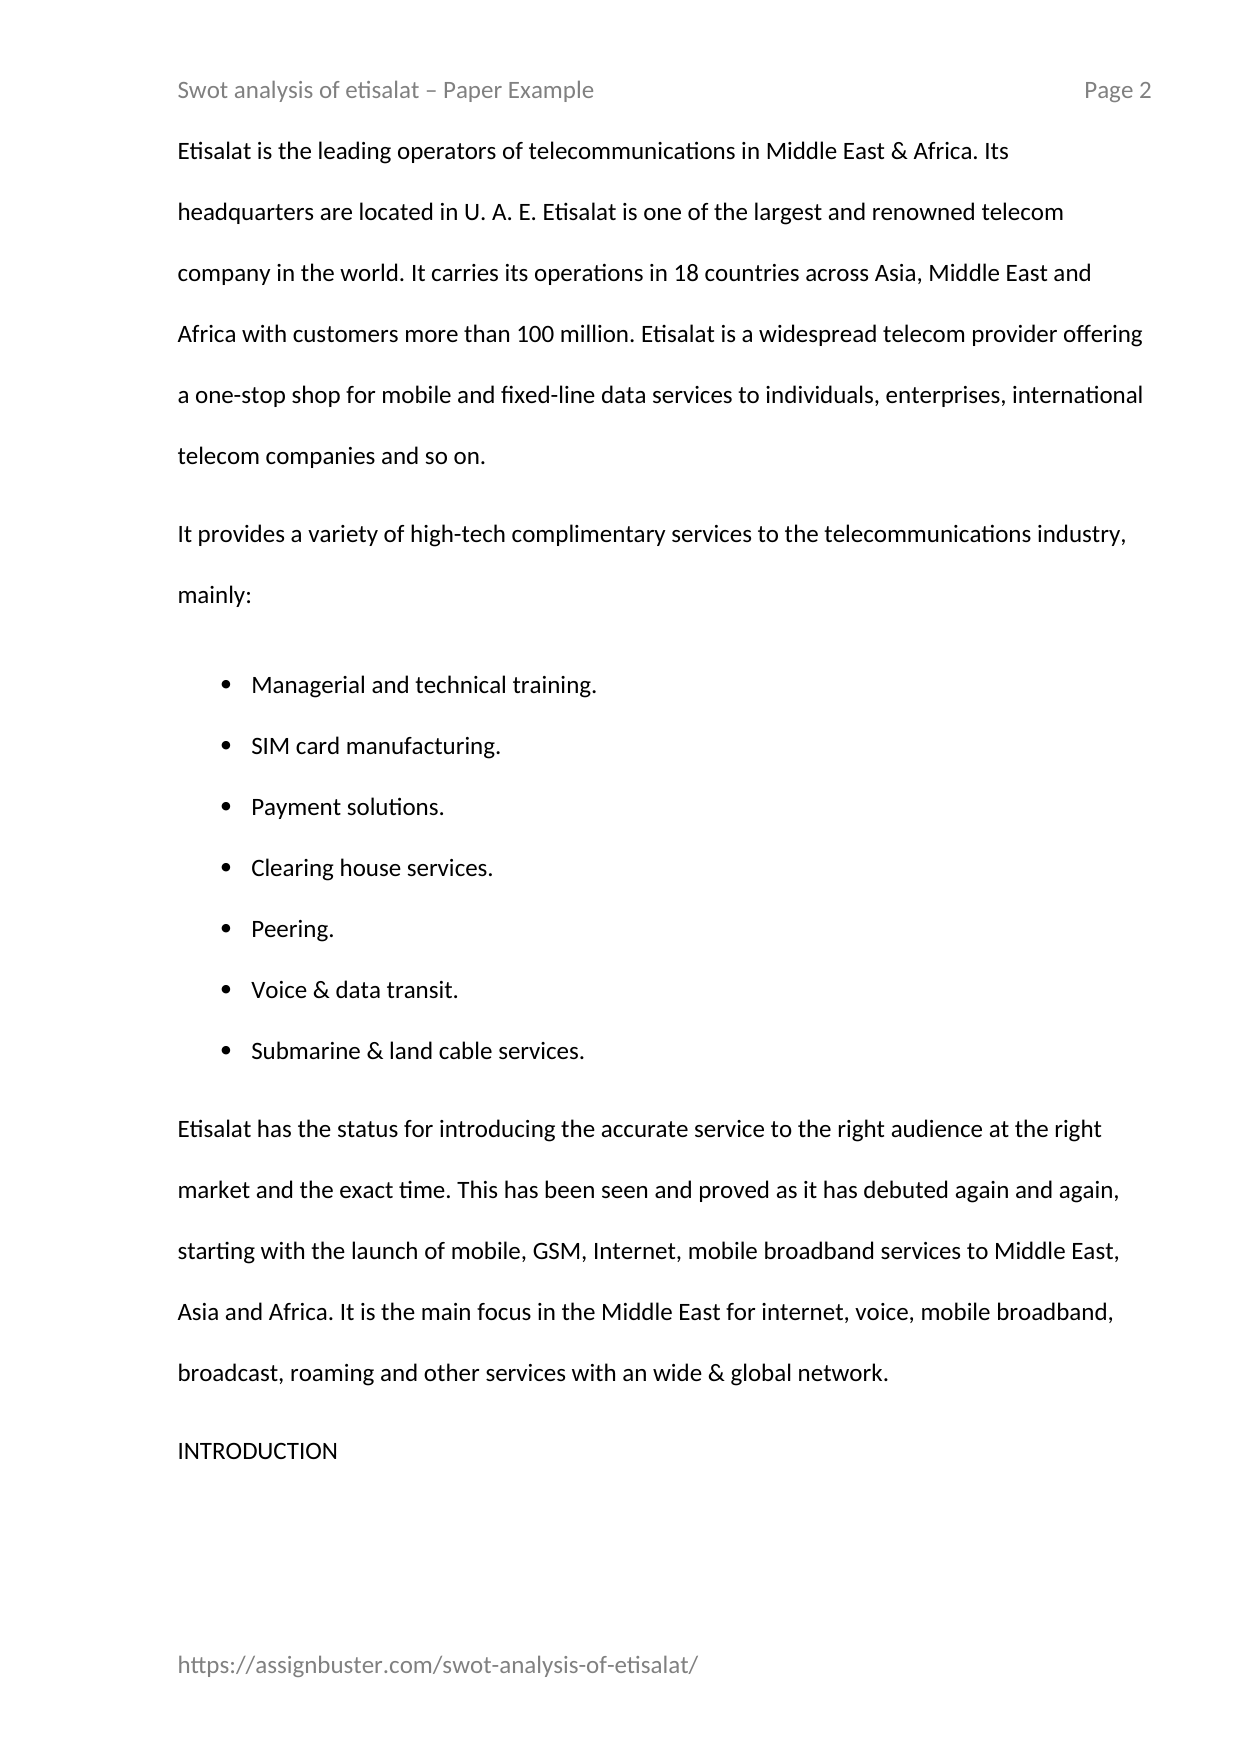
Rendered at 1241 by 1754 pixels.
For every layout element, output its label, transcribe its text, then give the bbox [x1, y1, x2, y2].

list Peering. [222, 913, 1152, 944]
list Voice & data transit. [222, 974, 1152, 1005]
list Payment solutions. [222, 791, 1152, 822]
list Submarine & land cable services. [222, 1036, 1152, 1066]
list Managerial and technical training. [222, 669, 1152, 700]
text Etisalat has the status for introducing the accurate service to the right audience at the right market and the exact time. This has been seen and proved as it has debuted again and again, starting with the launch of mobile, GSM, Internet, mobile broadband services to Middle East, Asia and Africa. It is the main focus in the Middle East for internet, voice, mobile broadband, broadcast, roaming and other services with an wide & global network. [177, 1113, 1152, 1388]
text Etisalat is the leading operators of telecommunications in Middle East & Africa. Its headquarters are located in U. A. E. Etisalat is one of the largest and renowned telecom company in the world. It carries its operations in 18 countries across Asia, Middle East and Africa with customers more than 100 million. Etisalat is a widespread telecom provider offering a one-stop shop for mobile and fixed-line data services to individuals, enterprises, international telecom companies and so on. [177, 135, 1152, 471]
list SIM card manufacturing. [222, 730, 1152, 761]
list Clearing house services. [222, 852, 1152, 883]
text It provides a variety of high-tech complimentary services to the telecommunications industry, mainly: [177, 518, 1152, 609]
text INTRODUCTION [177, 1435, 1152, 1466]
